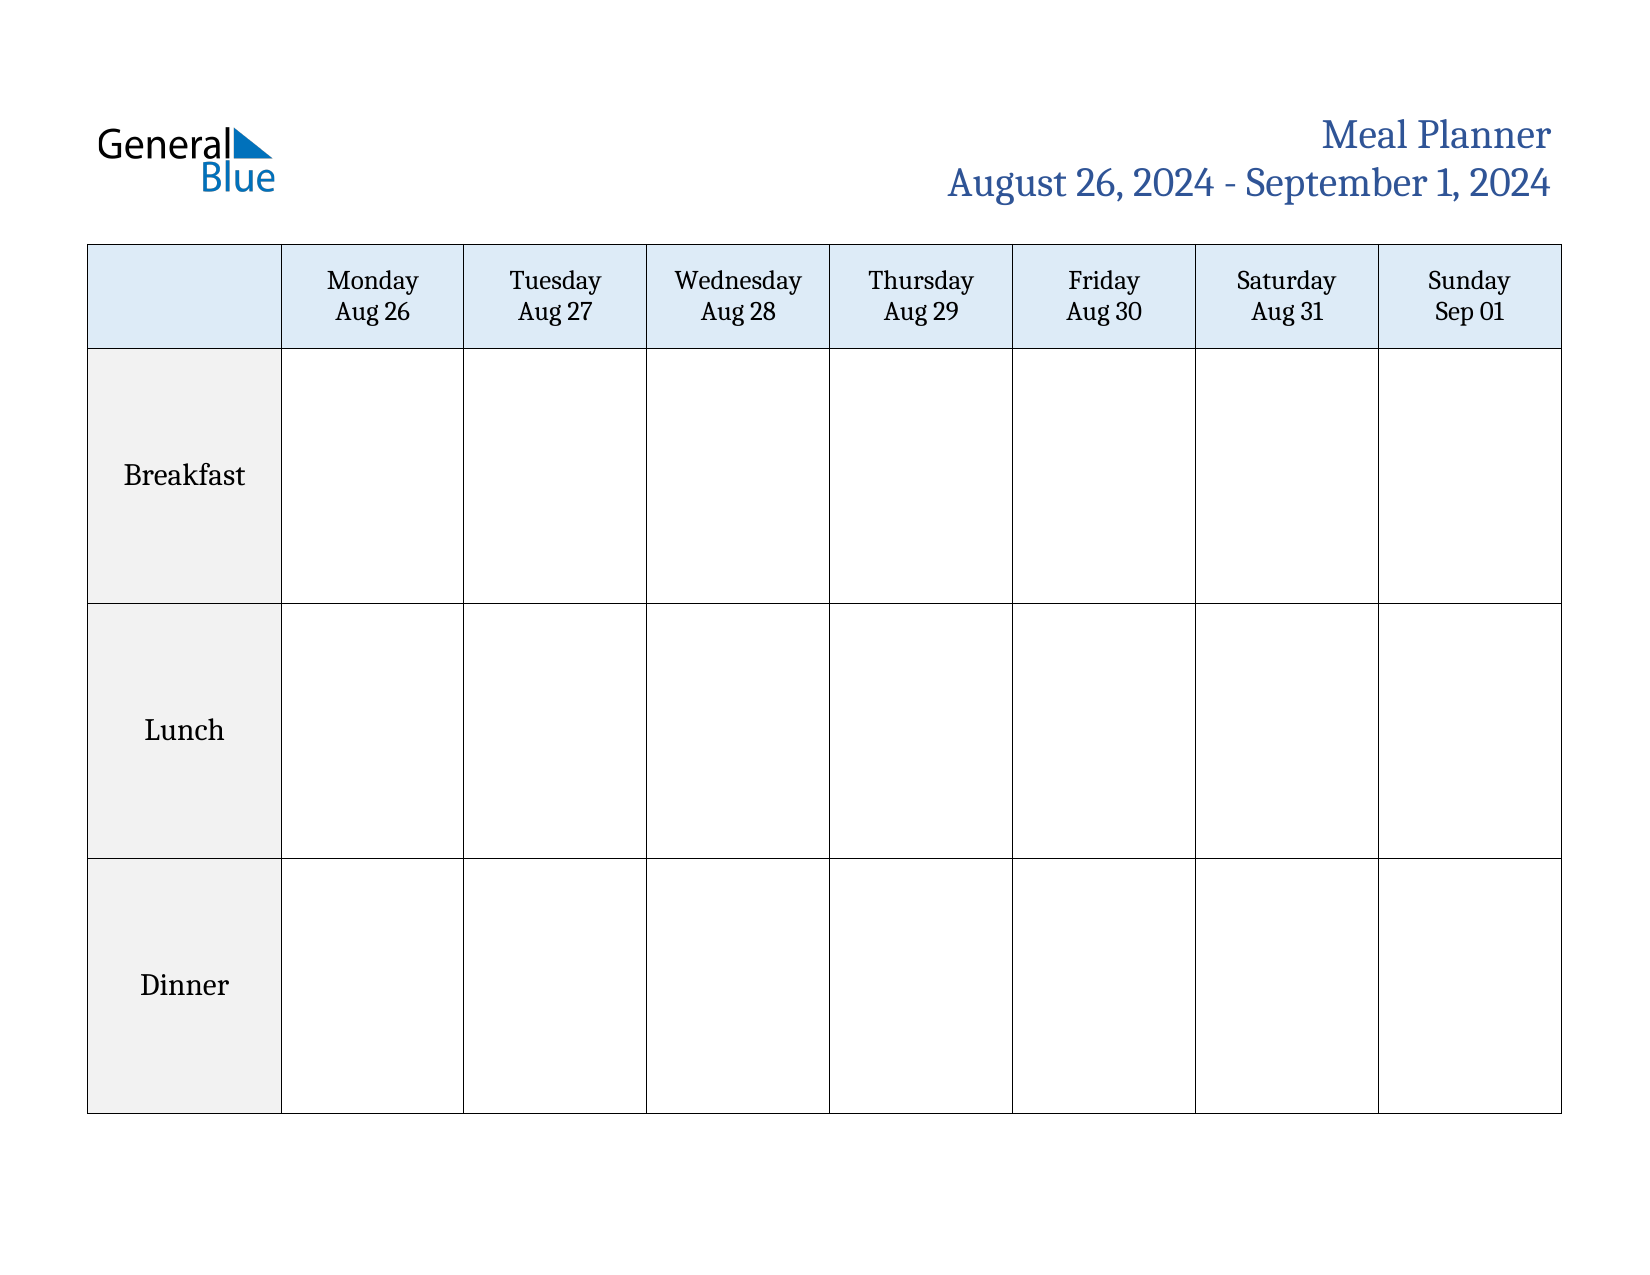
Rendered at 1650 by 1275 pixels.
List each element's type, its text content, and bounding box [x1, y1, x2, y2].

table_header [88, 75, 281, 244]
table_cell [830, 349, 1012, 603]
table_cell [1013, 349, 1195, 603]
table_cell [464, 349, 646, 603]
table_cell [830, 859, 1012, 1113]
table_cell Friday Aug 30 [1013, 245, 1195, 348]
table_cell Tuesday Aug 27 [464, 245, 646, 348]
table_cell Saturday Aug 31 [1196, 245, 1378, 348]
table_cell [1379, 604, 1561, 858]
table_cell [282, 859, 463, 1113]
table_cell Wednesday Aug 28 [647, 245, 829, 348]
table_cell [1196, 859, 1378, 1113]
table_cell Breakfast [88, 349, 281, 603]
table_cell Lunch [88, 604, 281, 858]
table_cell [1196, 604, 1378, 858]
table_cell [1379, 859, 1561, 1113]
table_cell [282, 604, 463, 858]
table_cell [88, 245, 281, 348]
table_cell Sunday Sep 01 [1379, 245, 1561, 348]
table_cell [830, 604, 1012, 858]
table_cell Thursday Aug 29 [830, 245, 1012, 348]
table_cell [464, 859, 646, 1113]
table_header Meal Planner August 26, 2024 - September 1, 2024 [281, 75, 1562, 244]
table_cell Dinner [88, 859, 281, 1113]
table_cell [647, 604, 829, 858]
picture [98, 127, 275, 192]
table_cell [282, 349, 463, 603]
table_cell [1013, 604, 1195, 858]
table_cell [464, 604, 646, 858]
table_cell [647, 859, 829, 1113]
table_cell [1013, 859, 1195, 1113]
table_cell [1196, 349, 1378, 603]
table_cell [647, 349, 829, 603]
table_cell Monday Aug 26 [282, 245, 463, 348]
table_cell [1379, 349, 1561, 603]
